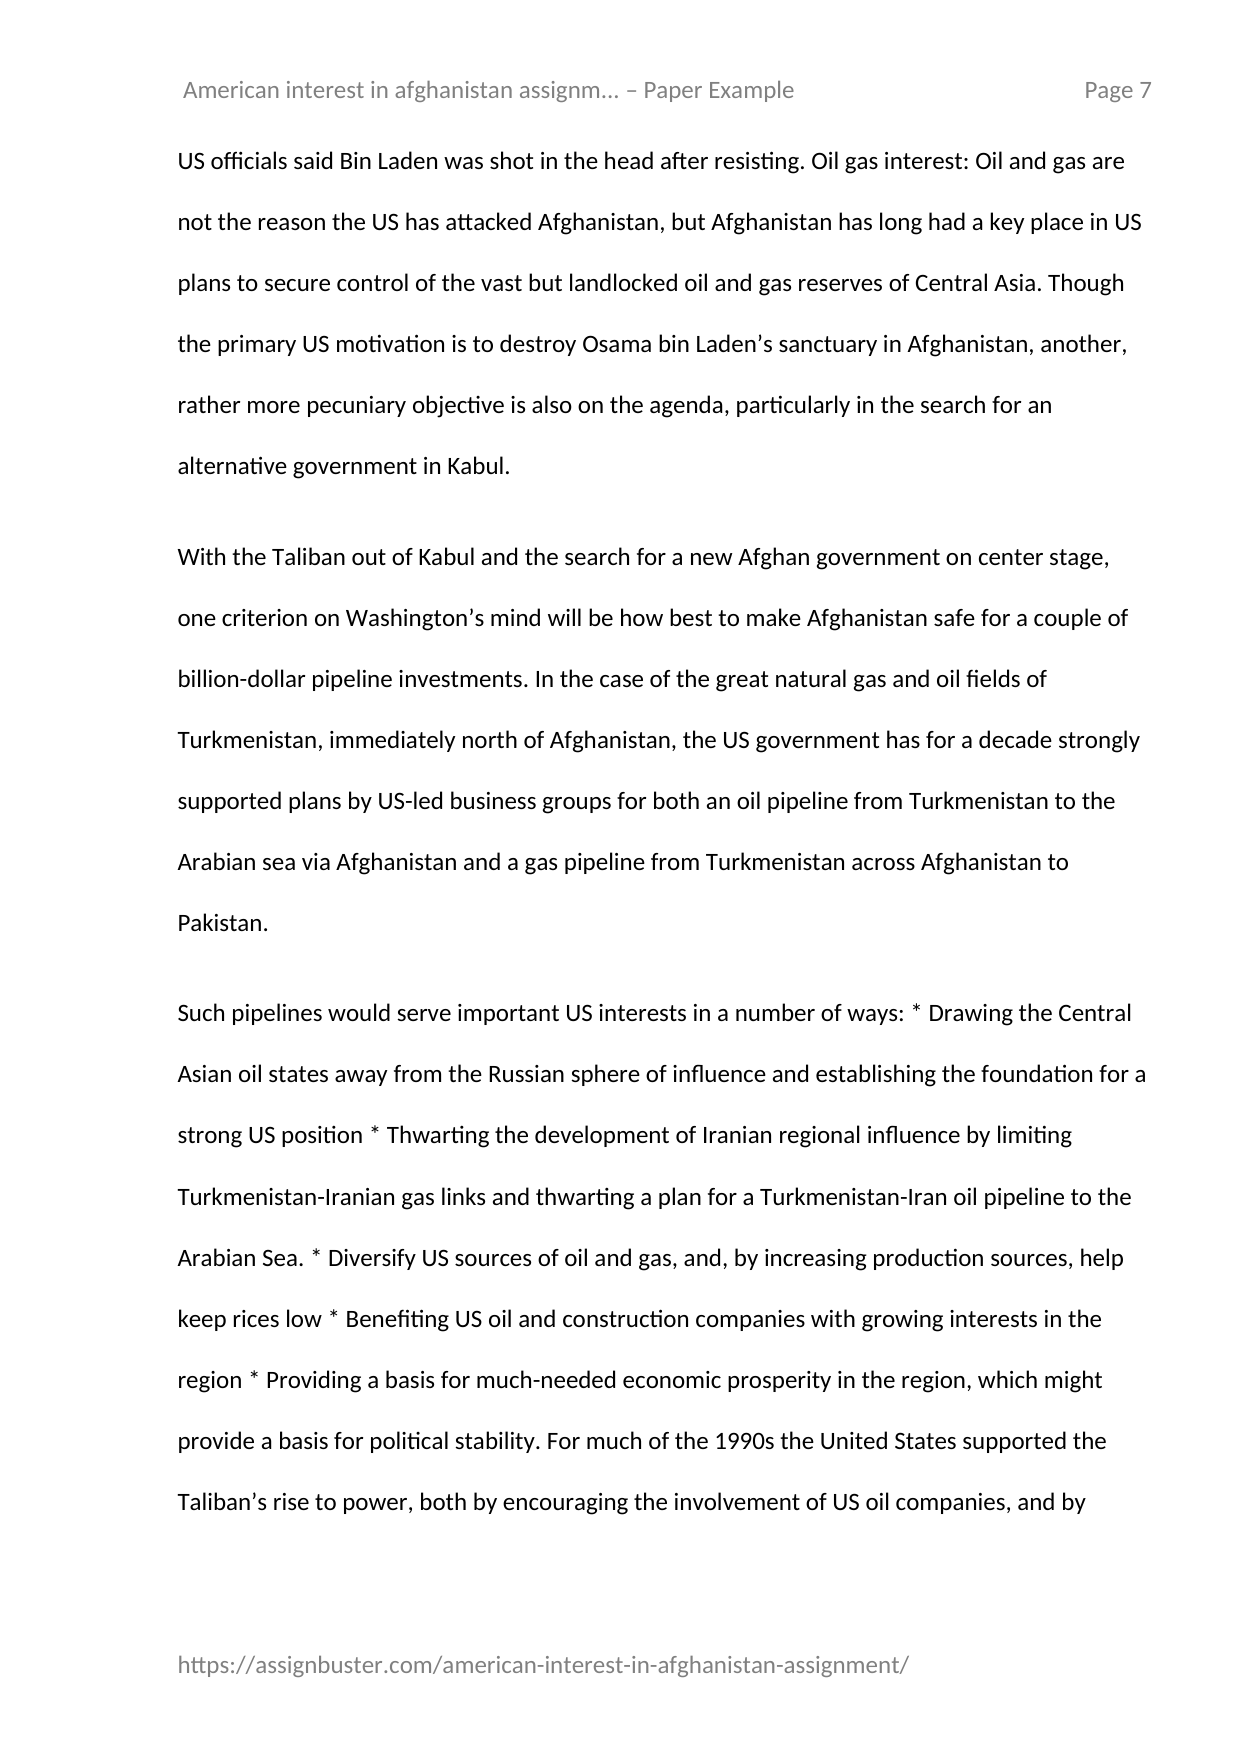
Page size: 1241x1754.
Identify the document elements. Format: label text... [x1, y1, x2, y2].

text US officials said Bin Laden was shot in the head after resisting. Oil gas interest: Oil and gas are not the reason the US has attacked Afghanistan, but Afghanistan has long had a key place in US plans to secure control of the vast but landlocked oil and gas reserves of Central Asia. Though the primary US motivation is to destroy Osama bin Laden’s sanctuary in Afghanistan, another, rather more pecuniary objective is also on the agenda, particularly in the search for an alternative government in Kabul. [177, 145, 1152, 481]
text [177, 997, 1152, 1516]
text With the Taliban out of Kabul and the search for a new Afghan government on center stage, one criterion on Washington’s mind will be how best to make Afghanistan safe for a couple of billion-dollar pipeline investments. In the case of the great natural gas and oil fields of Turkmenistan, immediately north of Afghanistan, the US government has for a decade strongly supported plans by US-led business groups for both an oil pipeline from Turkmenistan to the Arabian sea via Afghanistan and a gas pipeline from Turkmenistan across Afghanistan to Pakistan. [177, 541, 1152, 937]
